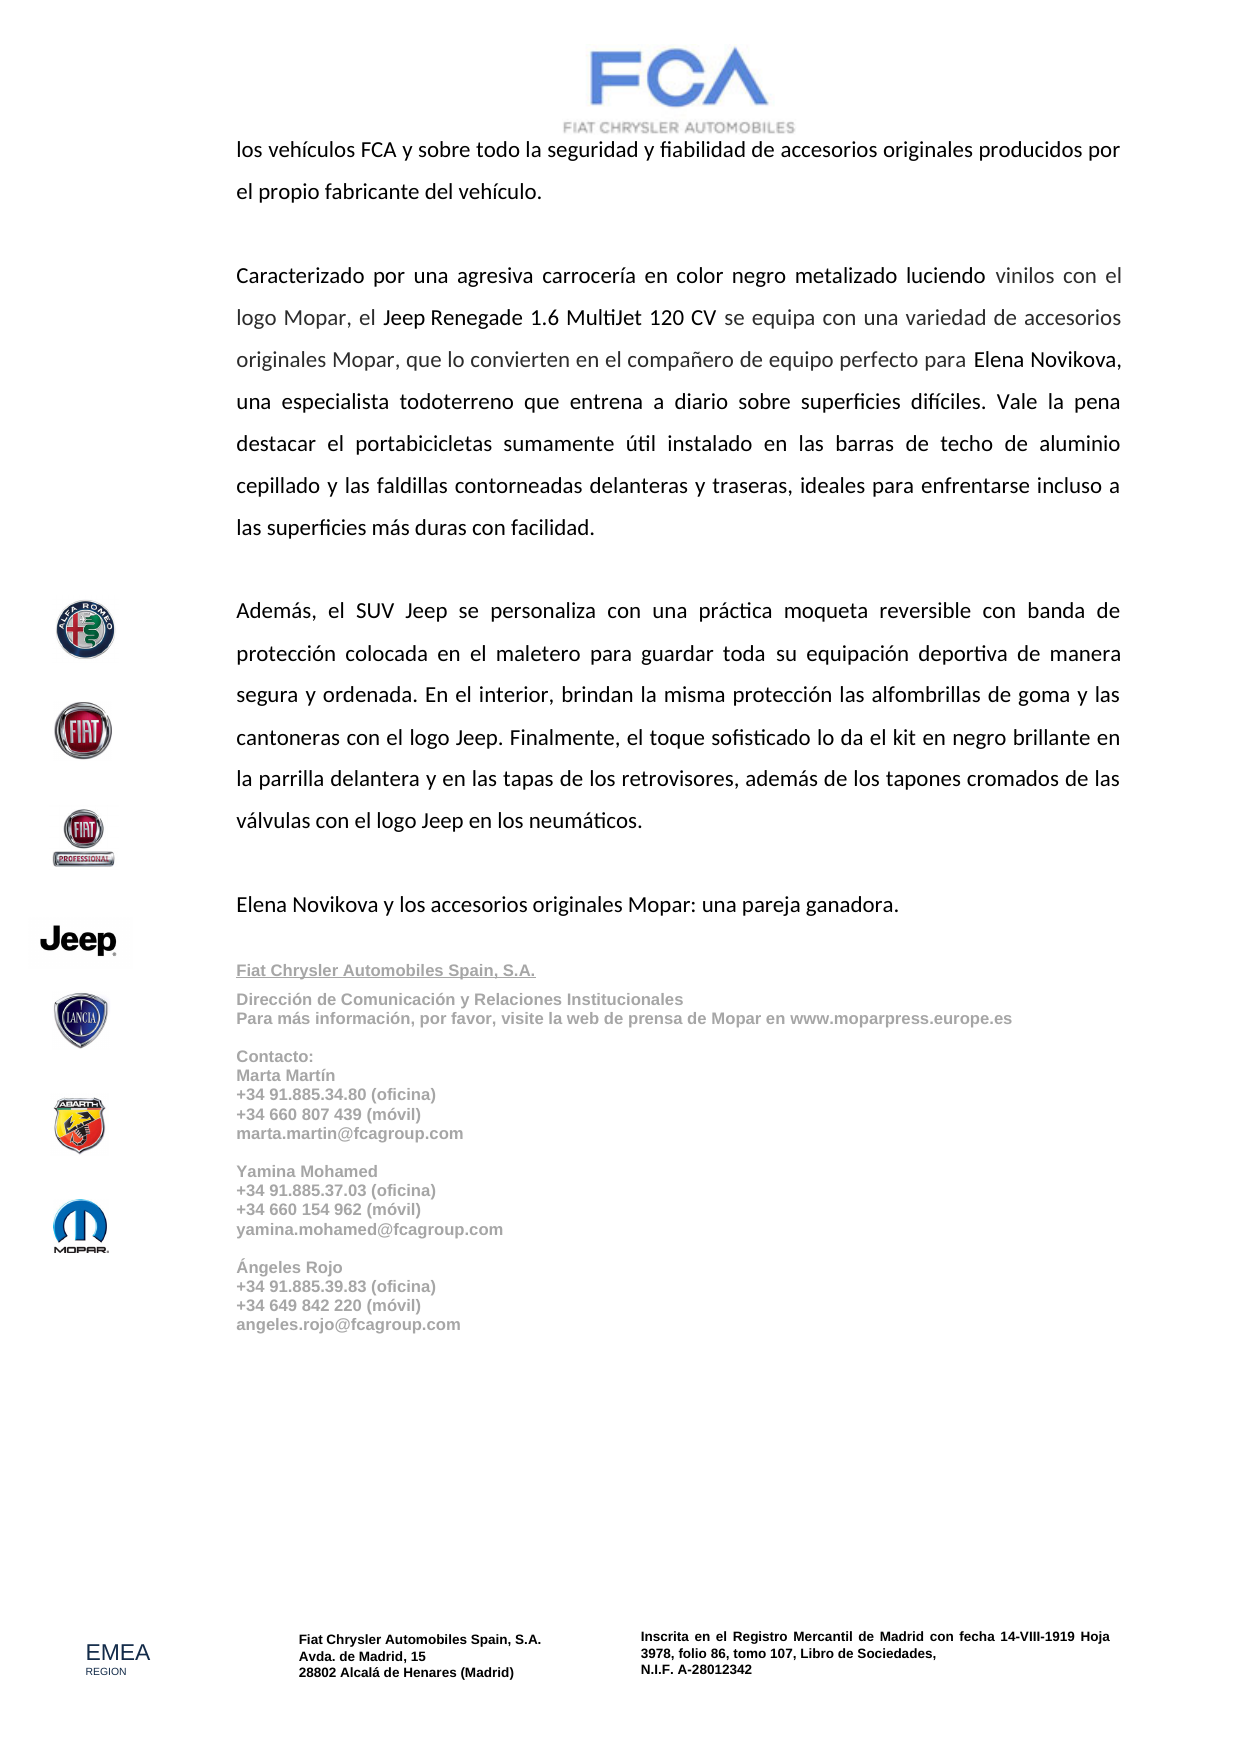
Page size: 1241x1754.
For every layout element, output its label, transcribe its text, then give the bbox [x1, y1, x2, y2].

text +34 649 842 220 (móvil) [236, 1296, 1063, 1315]
text +34 91.885.39.83 (oficina) [236, 1277, 1063, 1296]
text Además, el SUV Jeep se personaliza con una práctica moqueta reversible con banda de protección colocada en el maletero para guardar toda su equipación deportiva de manera segura y ordenada. En el interior, brindan la misma protección las alfombrillas de goma y las cantoneras con el logo Jeep. Finalmente, el toque sofisticado lo da el kit en negro brillante en la parrilla delantera y en las tapas de los retrovisores, además de los tapones cromados de las válvulas con el logo Jeep en los neumáticos. [236, 597, 1122, 834]
picture [28, 917, 133, 969]
text Contacto: [236, 1047, 1063, 1066]
text +34 660 807 439 (móvil) [236, 1104, 1063, 1123]
picture [51, 595, 119, 663]
picture [562, 44, 797, 135]
text Yamina Mohamed [236, 1162, 1063, 1181]
text marta.martin@fcagroup.com [236, 1123, 1063, 1143]
text Marta Martín [236, 1066, 1063, 1085]
text +34 91.885.37.03 (oficina) [236, 1181, 1063, 1200]
text Fiat Chrysler Automobiles Spain, S.A. [236, 961, 1063, 980]
text Ángeles Rojo [236, 1258, 1063, 1277]
text +34 660 154 962 (móvil) [236, 1200, 1063, 1219]
picture [51, 991, 111, 1050]
text angeles.rojo@fcagroup.com [236, 1315, 1063, 1334]
picture [53, 701, 113, 761]
picture [53, 1199, 109, 1253]
text Elena Novikova y los accesorios originales Mopar: una pareja ganadora. [236, 891, 1122, 918]
text Caracterizado por una agresiva carrocería en color negro metalizado luciendo vinilos con el logo Mopar, el Jeep Renegade 1.6 MultiJet 120 CV se equipa con una variedad de accesorios originales Mopar, que lo convierten en el compañero de equipo perfecto para Elena Novikova, una especialista todoterreno que entrena a diario sobre superficies difíciles. Vale la pena destacar el portabicicletas sumamente útil instalado en las barras de techo de aluminio cepillado y las faldillas contorneadas delanteras y traseras, ideales para enfrentarse incluso a las superficies más duras con facilidad. [236, 261, 1122, 541]
picture [48, 805, 119, 870]
text Dirección de Comunicación y Relaciones Institucionales [236, 989, 1063, 1008]
text Para más información, por favor, visite la web de prensa de Mopar en www.moparpress.europe.es [236, 1008, 1063, 1028]
picture [50, 1093, 109, 1156]
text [236, 135, 1122, 205]
text +34 91.885.34.80 (oficina) [236, 1085, 1063, 1104]
text yamina.mohamed@fcagroup.com [236, 1219, 1063, 1238]
